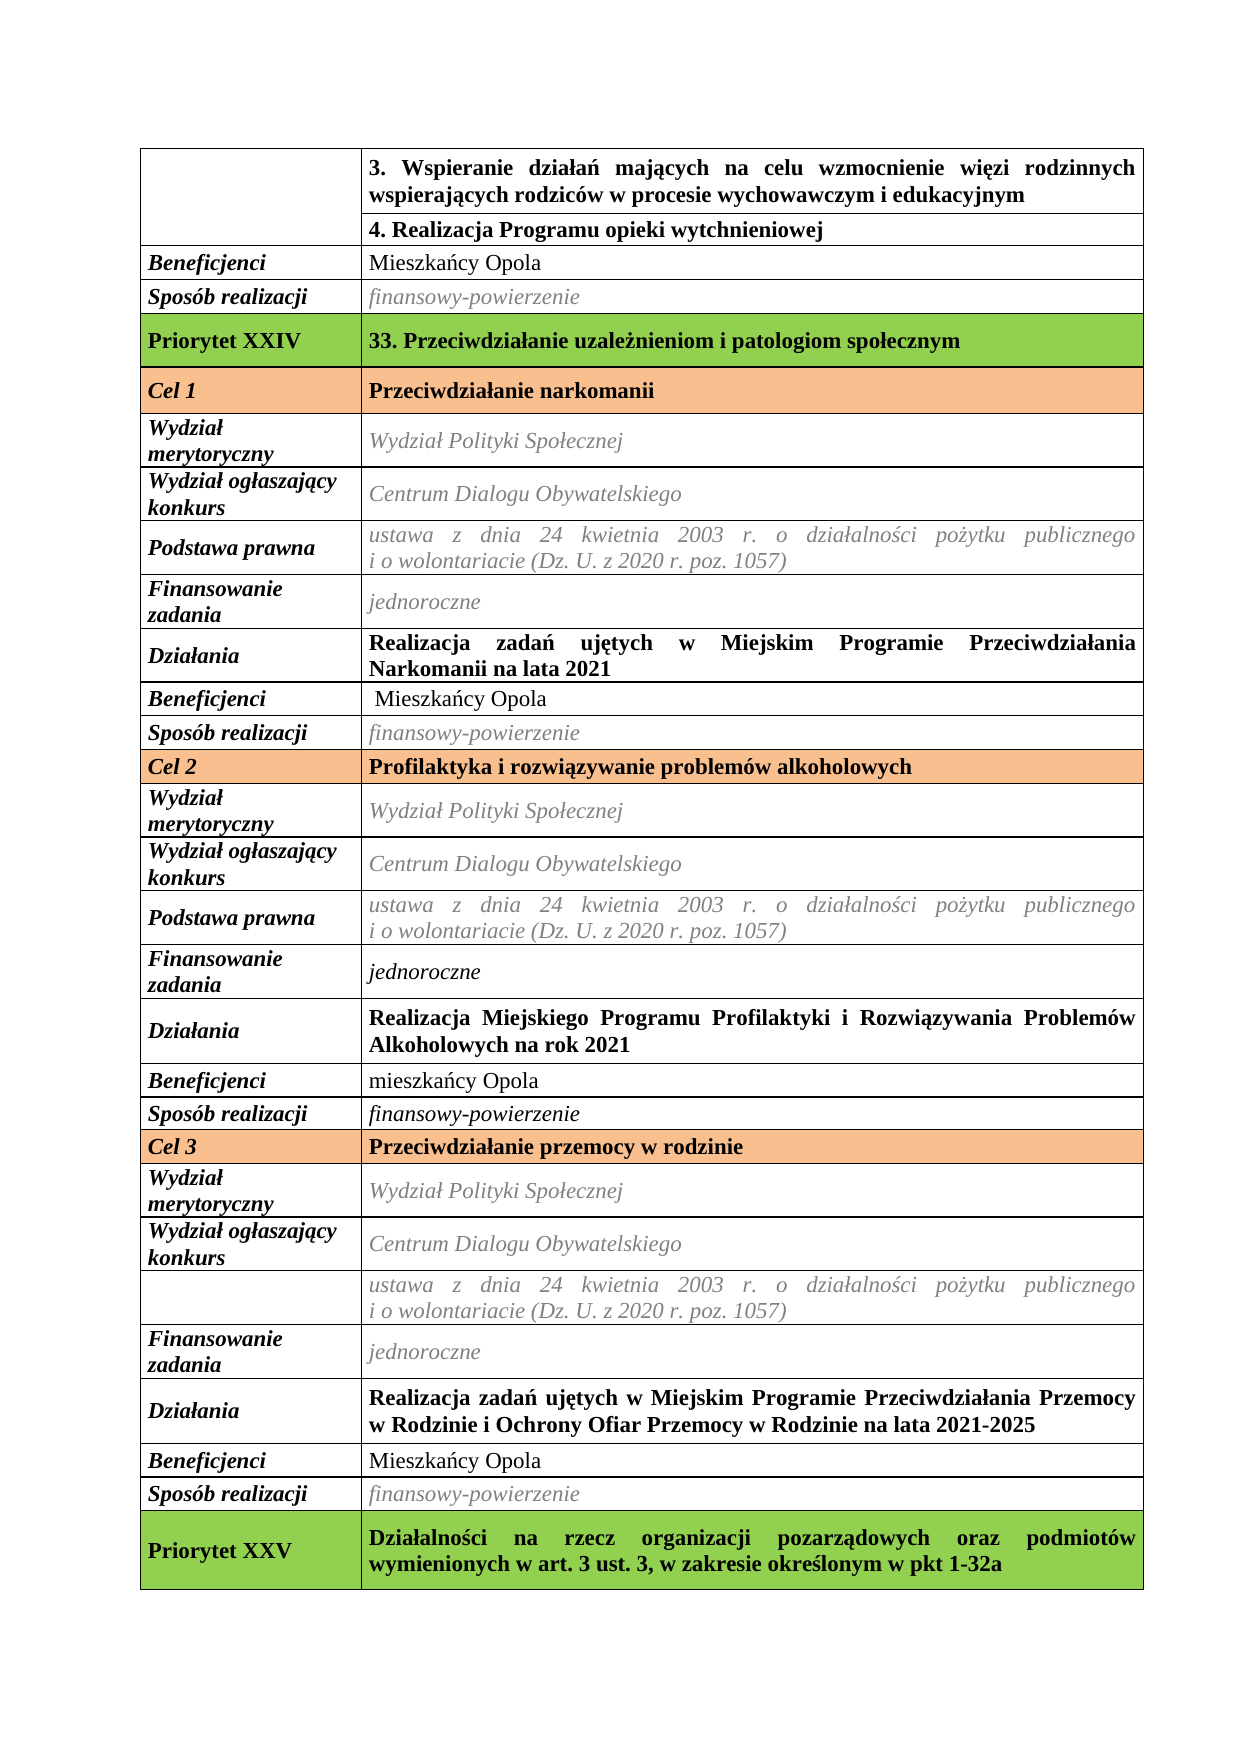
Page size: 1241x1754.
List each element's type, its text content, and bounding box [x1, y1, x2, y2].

table_cell Cel 1 [141, 368, 361, 413]
table_cell Działalności na rzecz organizacji pozarządowych oraz podmiotów wymienionych w art. 3 ust. 3, w zakresie określonym w pkt 1-32a [362, 1511, 1143, 1589]
table_cell Finansowanie zadania [141, 1325, 361, 1378]
table_cell Sposób realizacji [141, 1478, 361, 1510]
table_cell 33. Przeciwdziałanie uzależnieniom i patologiom społecznym [362, 314, 1143, 366]
table_cell ustawa z dnia 24 kwietnia 2003 r. o działalności pożytku publicznego i o wolontariacie (Dz. U. z 2020 r. poz. 1057) [362, 891, 1143, 944]
table_cell Realizacja zadań ujętych w Miejskim Programie Przeciwdziałania Narkomanii na lata 2021 [362, 629, 1143, 681]
table_cell Wydział Polityki Społecznej [362, 784, 1143, 836]
table_cell Beneficjenci [141, 1064, 361, 1096]
table_cell Wydział ogłaszający konkurs [141, 1218, 361, 1270]
table_cell Cel 2 [141, 750, 361, 783]
table_cell Centrum Dialogu Obywatelskiego [362, 838, 1143, 890]
table_cell ustawa z dnia 24 kwietnia 2003 r. o działalności pożytku publicznego i o wolontariacie (Dz. U. z 2020 r. poz. 1057) [362, 1271, 1143, 1324]
table_cell Wydział merytoryczny [141, 784, 361, 836]
table_cell jednoroczne [362, 945, 1143, 998]
table_cell ustawa z dnia 24 kwietnia 2003 r. o działalności pożytku publicznego i o wolontariacie (Dz. U. z 2020 r. poz. 1057) [362, 521, 1143, 574]
table_cell Przeciwdziałanie przemocy w rodzinie [362, 1130, 1143, 1163]
table_cell Mieszkańcy Opola [362, 1444, 1143, 1476]
table_cell Beneficjenci [141, 1444, 361, 1476]
table_cell [141, 1271, 361, 1324]
table_cell Wydział merytoryczny [141, 1164, 361, 1216]
table_cell jednoroczne [362, 1325, 1143, 1378]
table_cell Priorytet XXIV [141, 314, 361, 366]
table_cell finansowy-powierzenie [362, 1478, 1143, 1510]
table_cell Wydział merytoryczny [141, 414, 361, 466]
table_cell finansowy-powierzenie [362, 1098, 1143, 1129]
table_cell finansowy-powierzenie [362, 716, 1143, 749]
table_cell finansowy-powierzenie [362, 280, 1143, 313]
table_cell 3. Wspieranie działań mających na celu wzmocnienie więzi rodzinnych wspierających rodziców w procesie wychowawczym i edukacyjnym [362, 149, 1143, 213]
table_cell mieszkańcy Opola [362, 1064, 1143, 1096]
table_cell jednoroczne [362, 575, 1143, 628]
table_cell Działania [141, 629, 361, 681]
table_cell Realizacja Miejskiego Programu Profilaktyki i Rozwiązywania Problemów Alkoholowych na rok 2021 [362, 999, 1143, 1063]
table_cell Realizacja zadań ujętych w Miejskim Programie Przeciwdziałania Przemocy w Rodzinie i Ochrony Ofiar Przemocy w Rodzinie na lata 2021-2025 [362, 1379, 1143, 1443]
table_cell Beneficjenci [141, 246, 361, 279]
table_cell Podstawa prawna [141, 891, 361, 944]
table_cell Wydział Polityki Społecznej [362, 1164, 1143, 1216]
table_cell Działania [141, 1379, 361, 1443]
table_cell Sposób realizacji [141, 280, 361, 313]
table_cell Wydział ogłaszający konkurs [141, 838, 361, 890]
table_cell Centrum Dialogu Obywatelskiego [362, 468, 1143, 520]
table_cell Mieszkańcy Opola [362, 246, 1143, 279]
table_cell Mieszkańcy Opola [362, 683, 1143, 715]
table_cell Finansowanie zadania [141, 945, 361, 998]
table_cell Wydział ogłaszający konkurs [141, 468, 361, 520]
table_cell Priorytet XXV [141, 1511, 361, 1589]
table_cell Profilaktyka i rozwiązywanie problemów alkoholowych [362, 750, 1143, 783]
table_cell Centrum Dialogu Obywatelskiego [362, 1218, 1143, 1270]
table_cell Działania [141, 999, 361, 1063]
table_cell Finansowanie zadania [141, 575, 361, 628]
table_cell Wydział Polityki Społecznej [362, 414, 1143, 466]
table_cell Sposób realizacji [141, 716, 361, 749]
table_cell Cel 3 [141, 1130, 361, 1163]
table_cell 4. Realizacja Programu opieki wytchnieniowej [362, 214, 1143, 245]
table_cell Przeciwdziałanie narkomanii [362, 368, 1143, 413]
table_cell Podstawa prawna [141, 521, 361, 574]
table_cell Sposób realizacji [141, 1098, 361, 1129]
table_cell Beneficjenci [141, 683, 361, 715]
